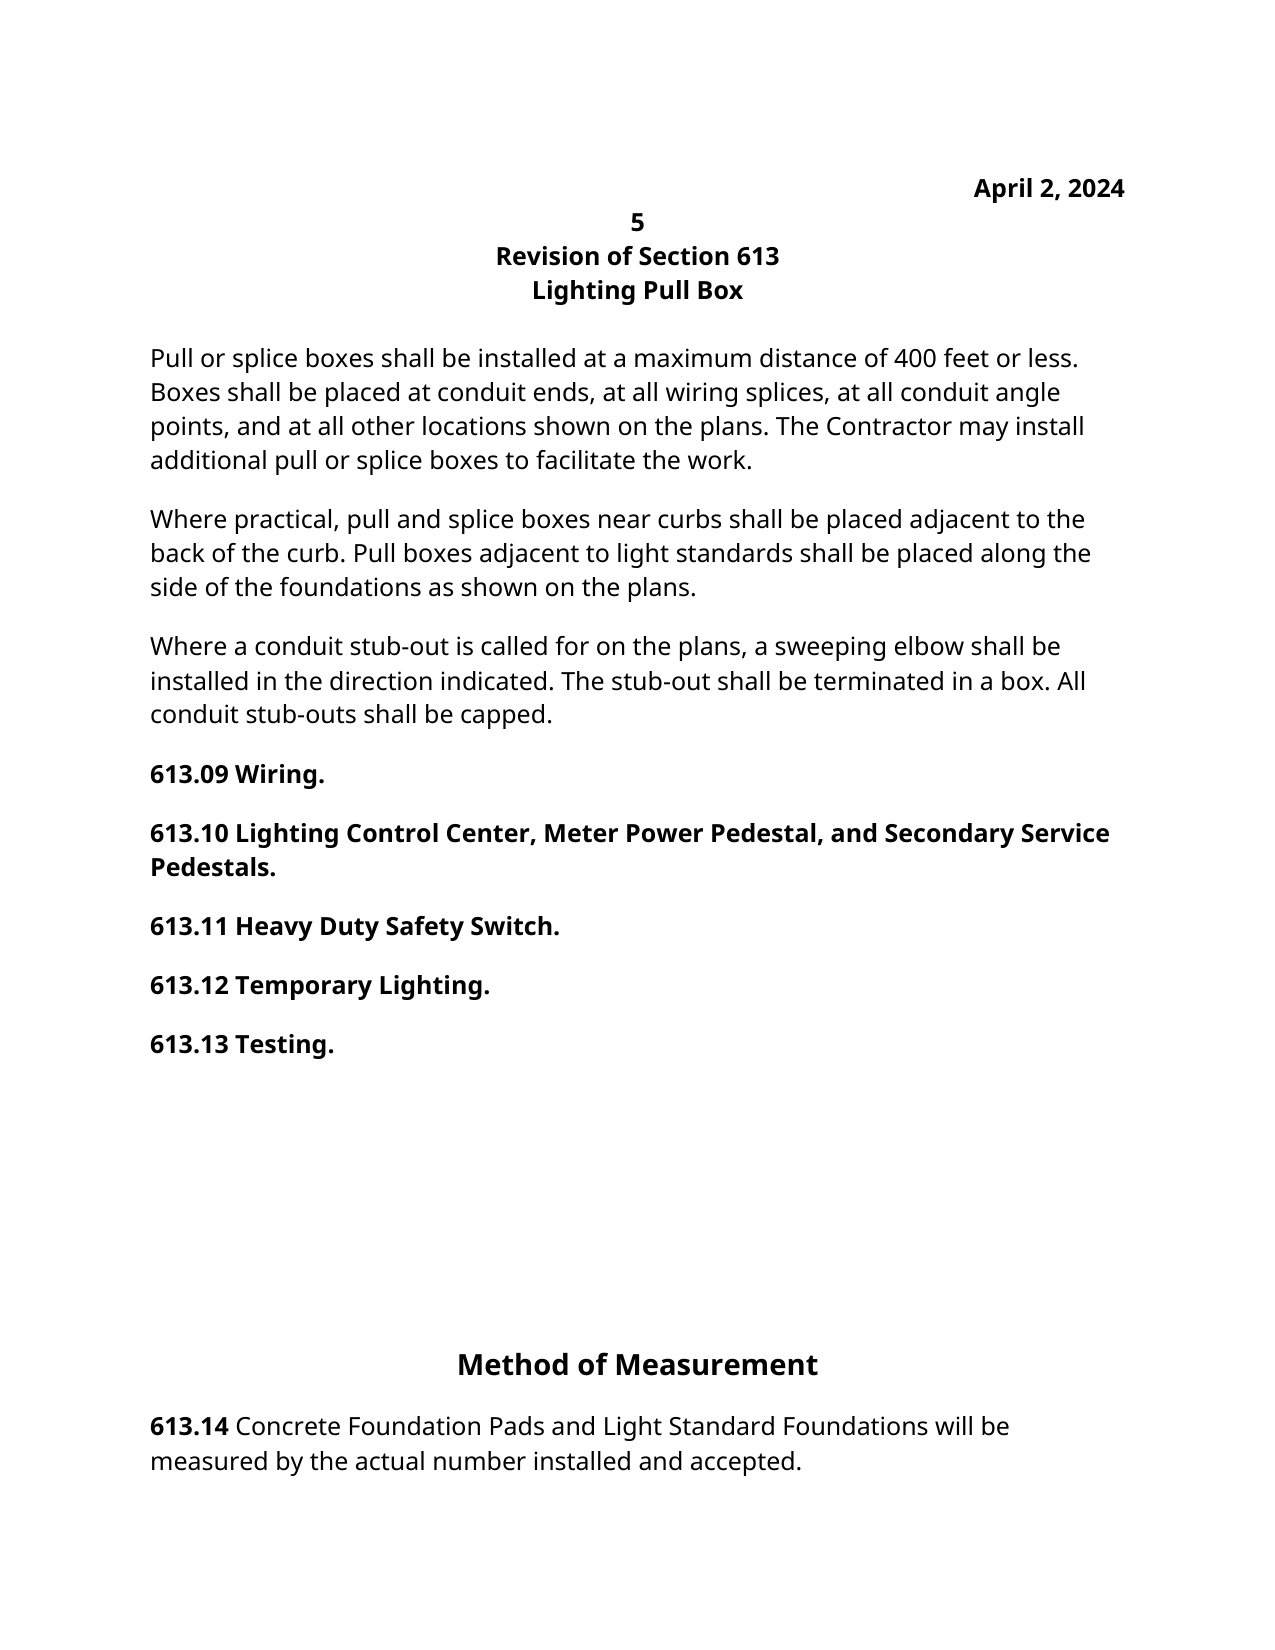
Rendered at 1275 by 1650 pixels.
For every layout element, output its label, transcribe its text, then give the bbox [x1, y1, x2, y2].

text 613.11 Heavy Duty Safety Switch. [150, 908, 1125, 942]
text 613.09 Wiring. [150, 756, 1125, 790]
text 613.13 Testing. [150, 1027, 1125, 1061]
text Where a conduit stub-out is called for on the plans, a sweeping elbow shall be installed in the direction indicated. The stub-out shall be terminated in a box. All conduit stub-outs shall be capped. [150, 629, 1125, 731]
text 613.12 Temporary Lighting. [150, 967, 1125, 1002]
text Pull or splice boxes shall be installed at a maximum distance of 400 feet or less. Boxes shall be placed at conduit ends, at all wiring splices, at all conduit angle points, and at all other locations shown on the plans. The Contractor may install additional pull or splice boxes to facilitate the work. [150, 341, 1125, 477]
text 613.14 Concrete Foundation Pads and Light Standard Foundations will be measured by the actual number installed and accepted. [150, 1409, 1125, 1477]
text Where practical, pull and splice boxes near curbs shall be placed adjacent to the back of the curb. Pull boxes adjacent to light standards shall be placed along the side of the foundations as shown on the plans. [150, 502, 1125, 604]
text Method of Measurement [150, 1344, 1125, 1384]
text 613.10 Lighting Control Center, Meter Power Pedestal, and Secondary Service Pedestals. [150, 815, 1125, 883]
